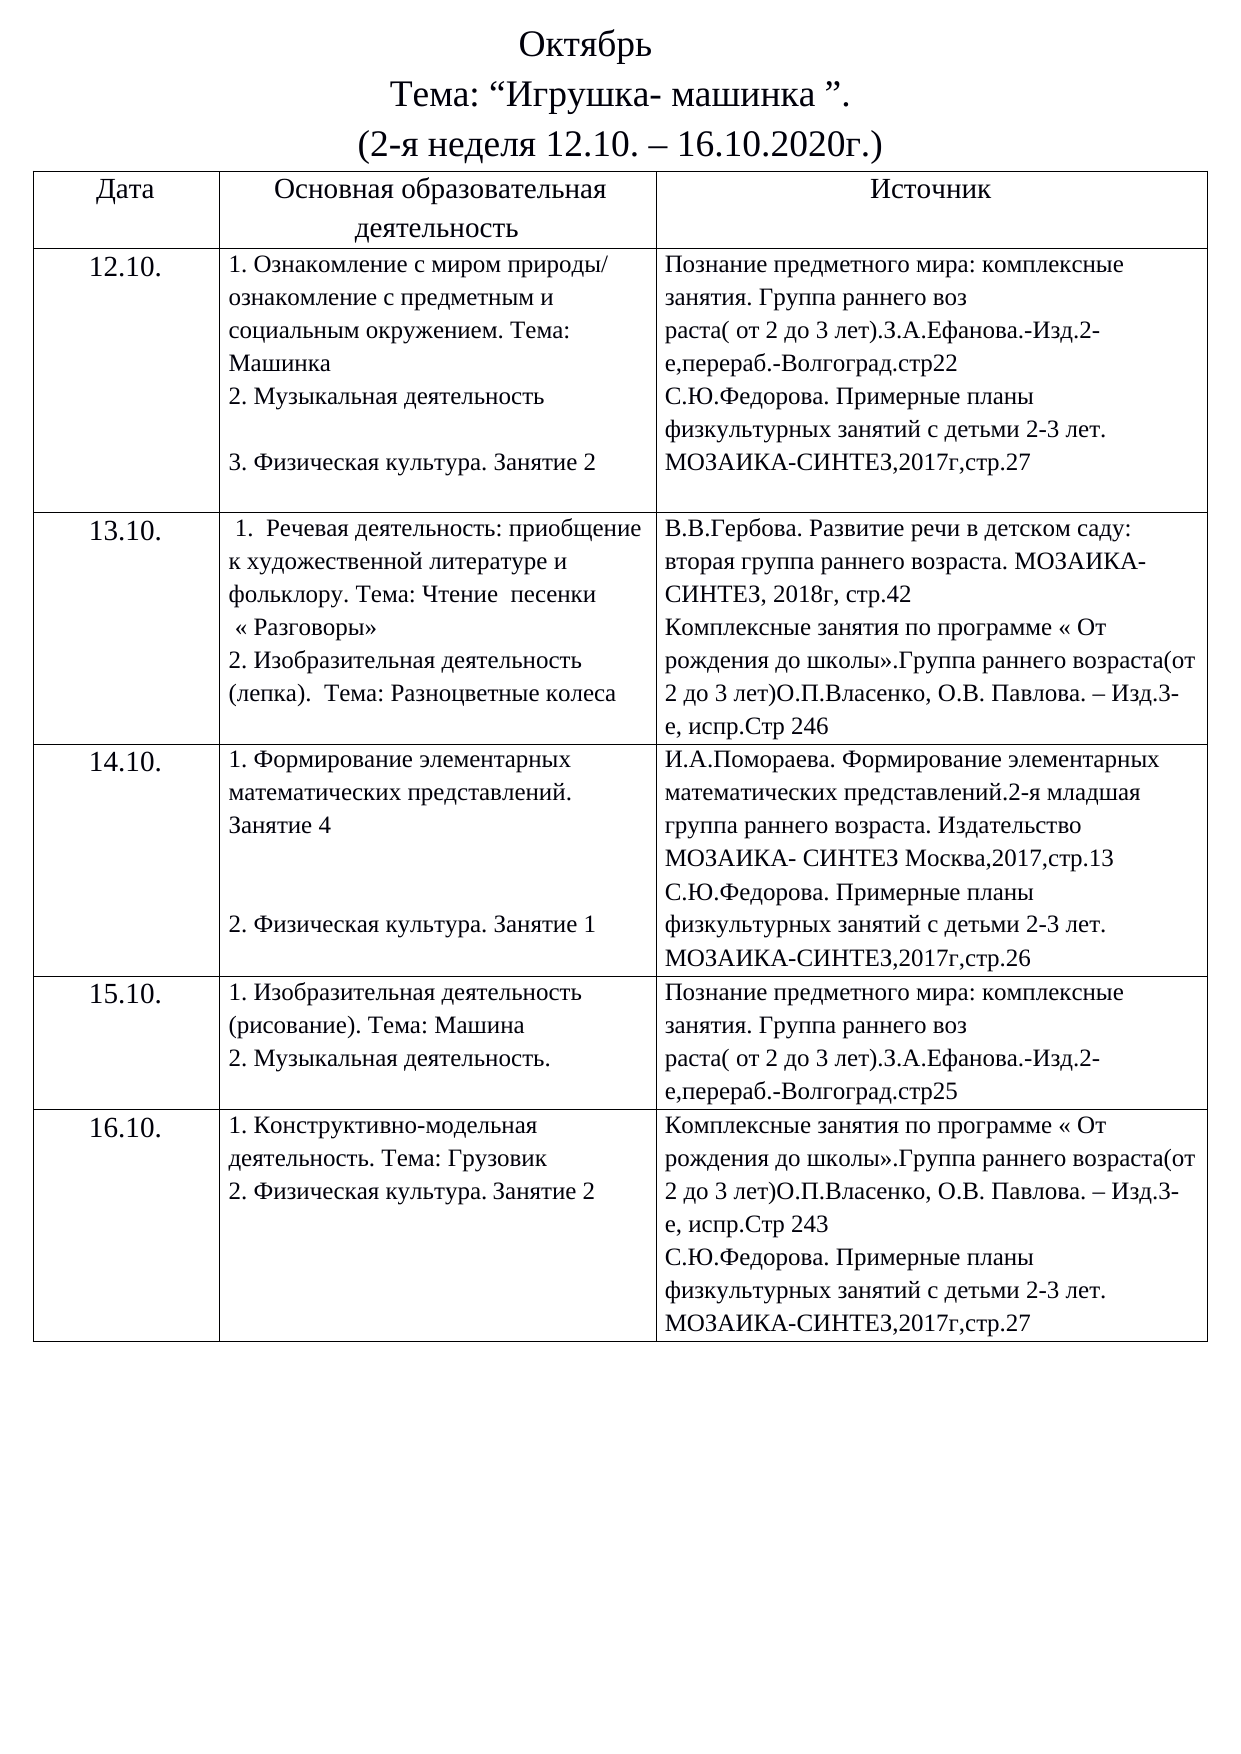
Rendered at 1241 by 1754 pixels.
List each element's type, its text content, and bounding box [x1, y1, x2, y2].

table_cell 12.10. [34, 249, 219, 512]
table_cell 1. Конструктивно-модельная деятельность. Тема: Грузовик 2. Физическая культура. Занятие 2 [220, 1110, 656, 1341]
table_cell 15.10. [34, 977, 219, 1109]
table_cell Познание предметного мира: комплексные занятия. Группа раннего воз раста( от 2 до 3 лет).З.А.Ефанова.-Изд.2-е,перераб.-Волгоград.стр25 [657, 977, 1207, 1109]
text (2-я неделя 12.10. – 16.10.2020г.) [44, 121, 1196, 164]
table_cell 13.10. [34, 513, 219, 743]
text Октябрь [44, 22, 1196, 65]
table_cell В.В.Гербова. Развитие речи в детском саду: вторая группа раннего возраста. МОЗАИКА-СИНТЕЗ, 2018г, стр.42 Комплексные занятия по программе « От рождения до школы».Группа раннего возраста(от 2 до 3 лет)О.П.Власенко, О.В. Павлова. – Изд.3-е, испр.Стр 246 [657, 513, 1207, 743]
table_cell Познание предметного мира: комплексные занятия. Группа раннего воз раста( от 2 до 3 лет).З.А.Ефанова.-Изд.2-е,перераб.-Волгоград.стр22 С.Ю.Федорова. Примерные планы физкультурных занятий с детьми 2-3 лет. МОЗАИКА-СИНТЕЗ,2017г,стр.27 [657, 249, 1207, 512]
table_cell 14.10. [34, 745, 219, 976]
table_cell 1. Речевая деятельность: приобщение к художественной литературе и фольклору. Тема: Чтение песенки « Разговоры» 2. Изобразительная деятельность (лепка). Тема: Разноцветные колеса [220, 513, 656, 743]
table_header Основная образовательная деятельность [220, 172, 656, 248]
table_cell 16.10. [34, 1110, 219, 1341]
table_header Дата [34, 172, 219, 248]
table_cell Комплексные занятия по программе « От рождения до школы».Группа раннего возраста(от 2 до 3 лет)О.П.Власенко, О.В. Павлова. – Изд.3-е, испр.Стр 243 С.Ю.Федорова. Примерные планы физкультурных занятий с детьми 2-3 лет. МОЗАИКА-СИНТЕЗ,2017г,стр.27 [657, 1110, 1207, 1341]
table_cell 1. Формирование элементарных математических представлений. Занятие 4 2. Физическая культура. Занятие 1 [220, 745, 656, 976]
table_header Источник [657, 172, 1207, 248]
text Тема: “Игрушка- машинка ”. [44, 71, 1196, 114]
table_cell И.А.Помораева. Формирование элементарных математических представлений.2-я младшая группа раннего возраста. Издательство МОЗАИКА- СИНТЕЗ Москва,2017,стр.13 С.Ю.Федорова. Примерные планы физкультурных занятий с детьми 2-3 лет. МОЗАИКА-СИНТЕЗ,2017г,стр.26 [657, 745, 1207, 976]
table_cell 1. Изобразительная деятельность (рисование). Тема: Машина 2. Музыкальная деятельность. [220, 977, 656, 1109]
table_cell 1. Ознакомление с миром природы/ ознакомление с предметным и социальным окружением. Тема: Машинка 2. Музыкальная деятельность 3. Физическая культура. Занятие 2 [220, 249, 656, 512]
